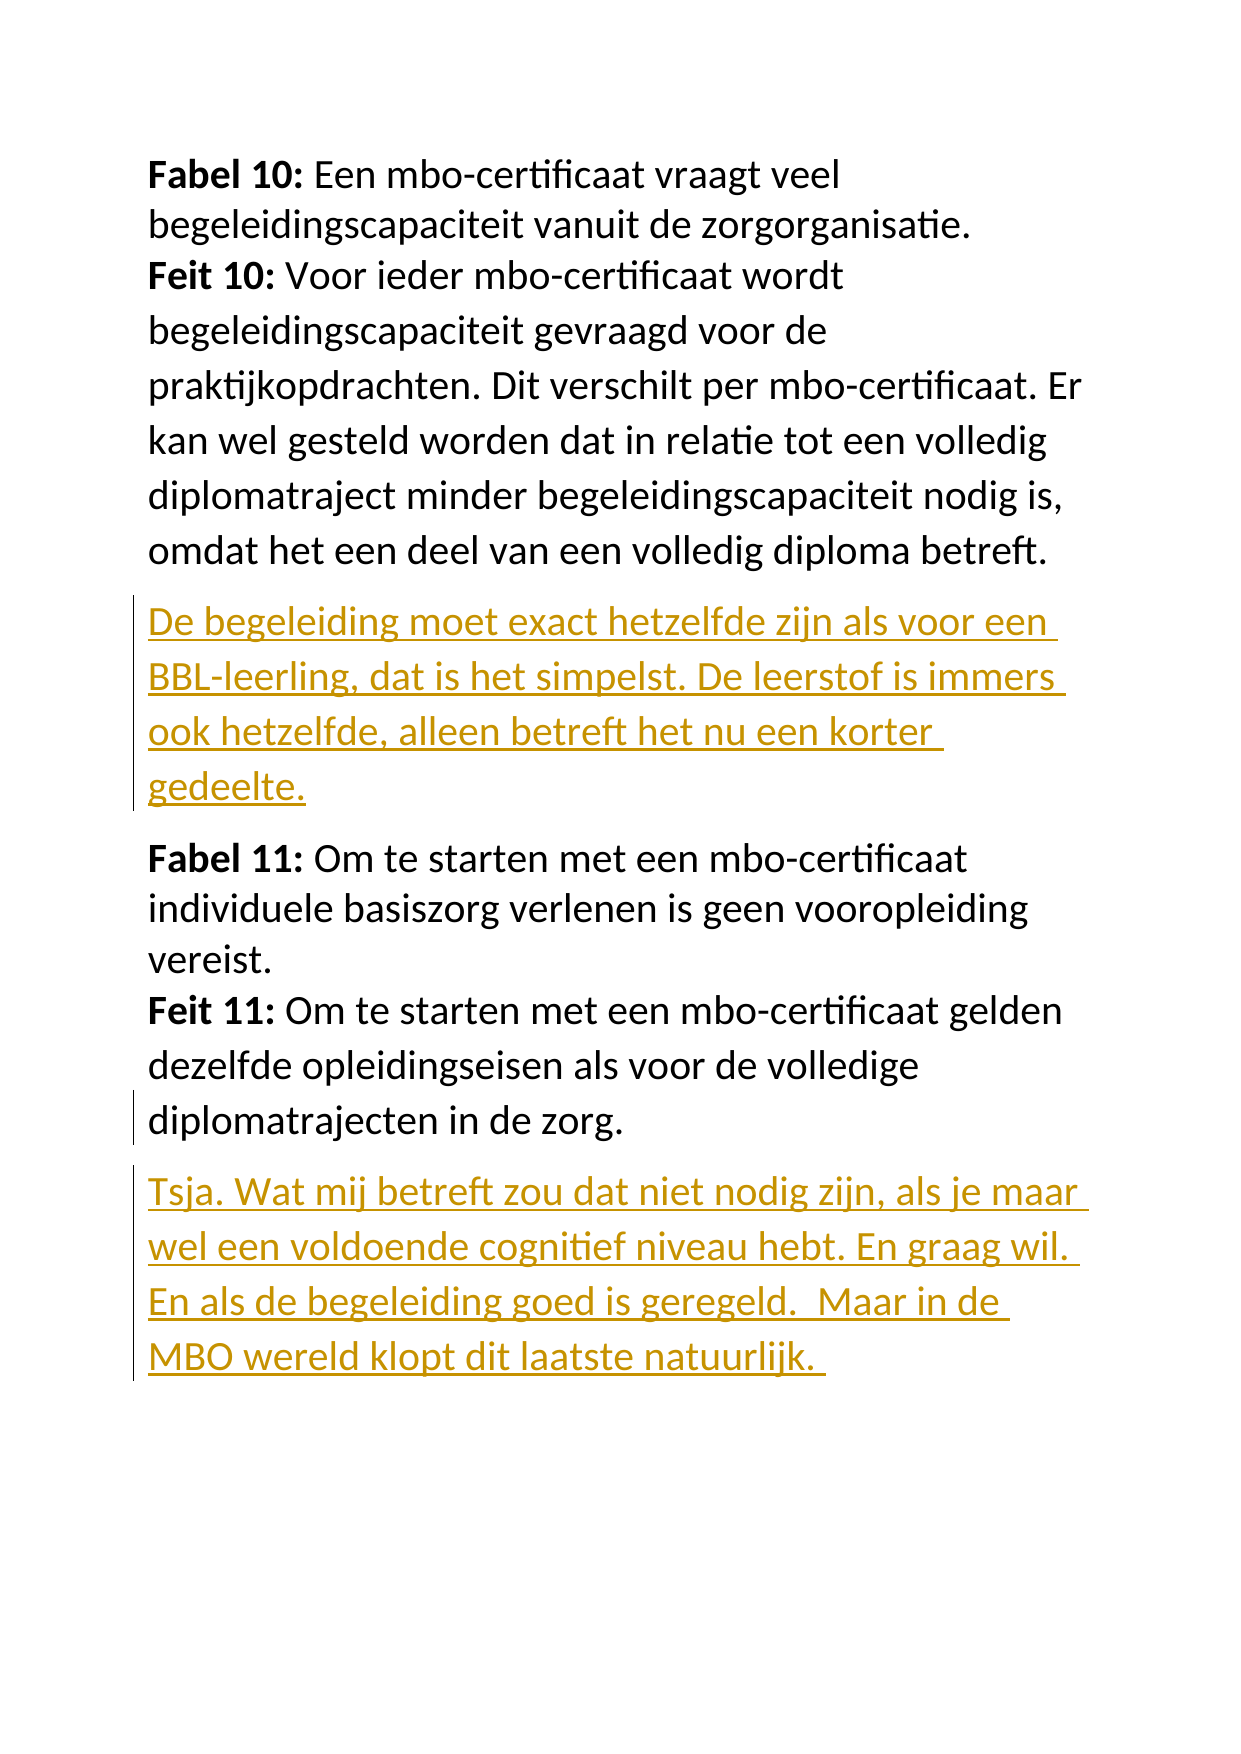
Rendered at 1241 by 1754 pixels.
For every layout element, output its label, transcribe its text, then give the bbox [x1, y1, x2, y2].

text Fabel 10: Een mbo-certificaat vraagt veel begeleidingscapaciteit vanuit de zorgorganisatie. [148, 148, 1093, 249]
text Fabel 11: Om te starten met een mbo-certificaat individuele basiszorg verlenen is geen vooropleiding vereist. [148, 832, 1093, 984]
text Feit 10: Voor ieder mbo-certificaat wordt begeleidingscapaciteit gevraagd voor de praktijkopdrachten. Dit verschilt per mbo-certificaat. Er kan wel gesteld worden dat in relatie tot een volledig diplomatraject minder begeleidingscapaciteit nodig is, omdat het een deel van een volledig diploma betreft. [148, 249, 1093, 574]
text Feit 11: Om te starten met een mbo-certificaat gelden dezelfde opleidingseisen als voor de volledige diplomatrajecten in de zorg. [148, 984, 1093, 1145]
